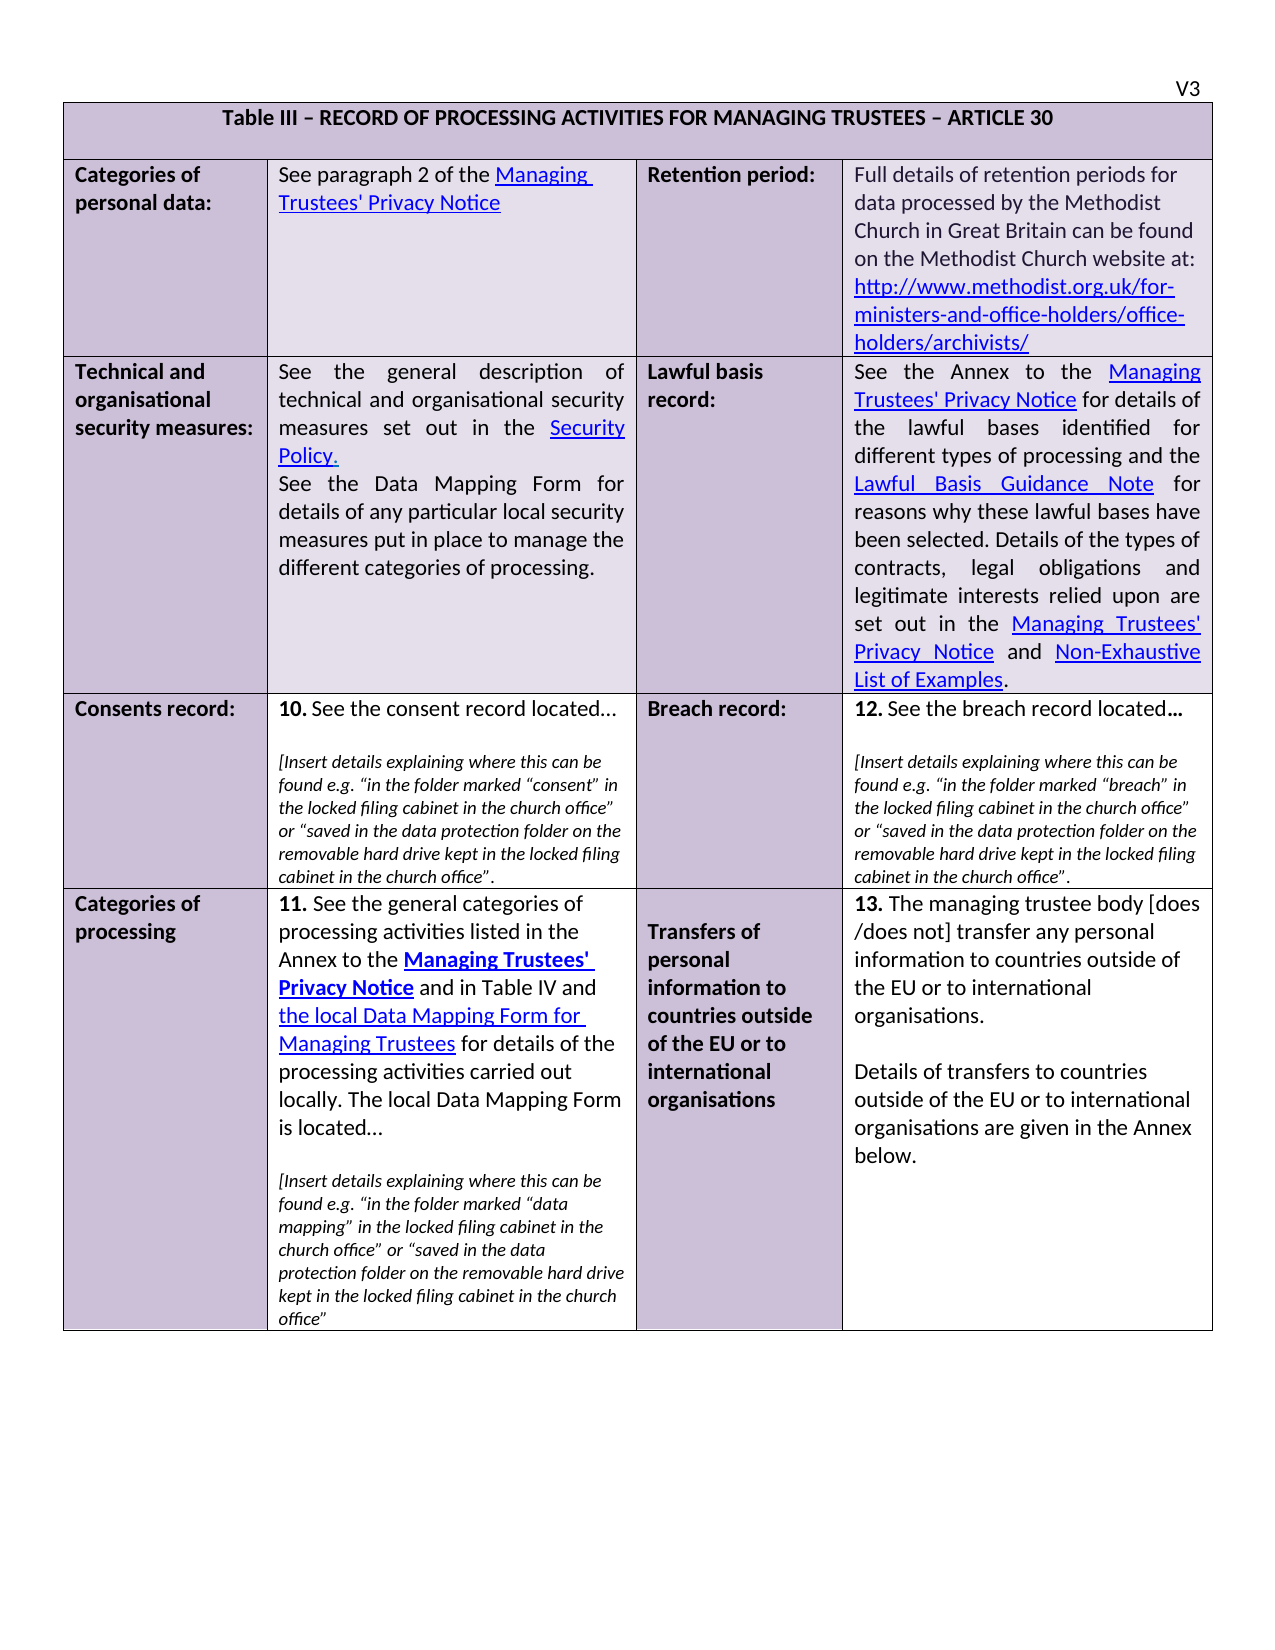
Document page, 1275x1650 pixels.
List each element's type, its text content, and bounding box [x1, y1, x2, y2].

table_cell See the Annex to the Managing Trustees' Privacy Notice for details of the lawful bases identified for different types of processing and the Lawful Basis Guidance Note for reasons why these lawful bases have been selected. Details of the types of contracts, legal obligations and legitimate interests relied upon are set out in the Managing Trustees' Privacy Notice and Non-Exhaustive List of Examples. [843, 357, 1212, 693]
table_cell Full details of retention periods for data processed by the Methodist Church in Great Britain can be found on the Methodist Church website at: http://www.methodist.org.uk/for-ministers-and-office-holders/office-holders/archivists/ [843, 160, 1212, 356]
table_cell Breach record: [637, 694, 842, 888]
table_header Table III – RECORD OF PROCESSING ACTIVITIES FOR MANAGING TRUSTEES – ARTICLE 30 [64, 103, 1212, 159]
table_cell 10. See the consent record located… [Insert details explaining where this can be found e.g. “in the folder marked “consent” in the locked filing cabinet in the church office” or “saved in the data protection folder on the removable hard drive kept in the locked filing cabinet in the church office”. [268, 694, 636, 888]
table_cell Categories of processing [64, 889, 267, 1329]
table_cell Retention period: [637, 160, 842, 356]
table_cell 13. The managing trustee body [does /does not] transfer any personal information to countries outside of the EU or to international organisations. Details of transfers to countries outside of the EU or to international organisations are given in the Annex below. [843, 889, 1212, 1329]
table_cell Categories of personal data: [64, 160, 267, 356]
table_cell 11. See the general categories of processing activities listed in the Annex to the Managing Trustees' Privacy Notice and in Table IV and the local Data Mapping Form for Managing Trustees for details of the processing activities carried out locally. The local Data Mapping Form is located… [Insert details explaining where this can be found e.g. “in the folder marked “data mapping” in the locked filing cabinet in the church office” or “saved in the data protection folder on the removable hard drive kept in the locked filing cabinet in the church office” [268, 889, 636, 1329]
table_cell Consents record: [64, 694, 267, 888]
table_cell Transfers of personal information to countries outside of the EU or to international organisations [637, 889, 842, 1329]
table_cell See the general description of technical and organisational security measures set out in the Security Policy. See the Data Mapping Form for details of any particular local security measures put in place to manage the different categories of processing. [268, 357, 636, 693]
table_cell Technical and organisational security measures: [64, 357, 267, 693]
table_cell See paragraph 2 of the Managing Trustees' Privacy Notice [268, 160, 636, 356]
table_cell Lawful basis record: [637, 357, 842, 693]
table_cell 12. See the breach record located… [Insert details explaining where this can be found e.g. “in the folder marked “breach” in the locked filing cabinet in the church office” or “saved in the data protection folder on the removable hard drive kept in the locked filing cabinet in the church office”. [843, 694, 1212, 888]
